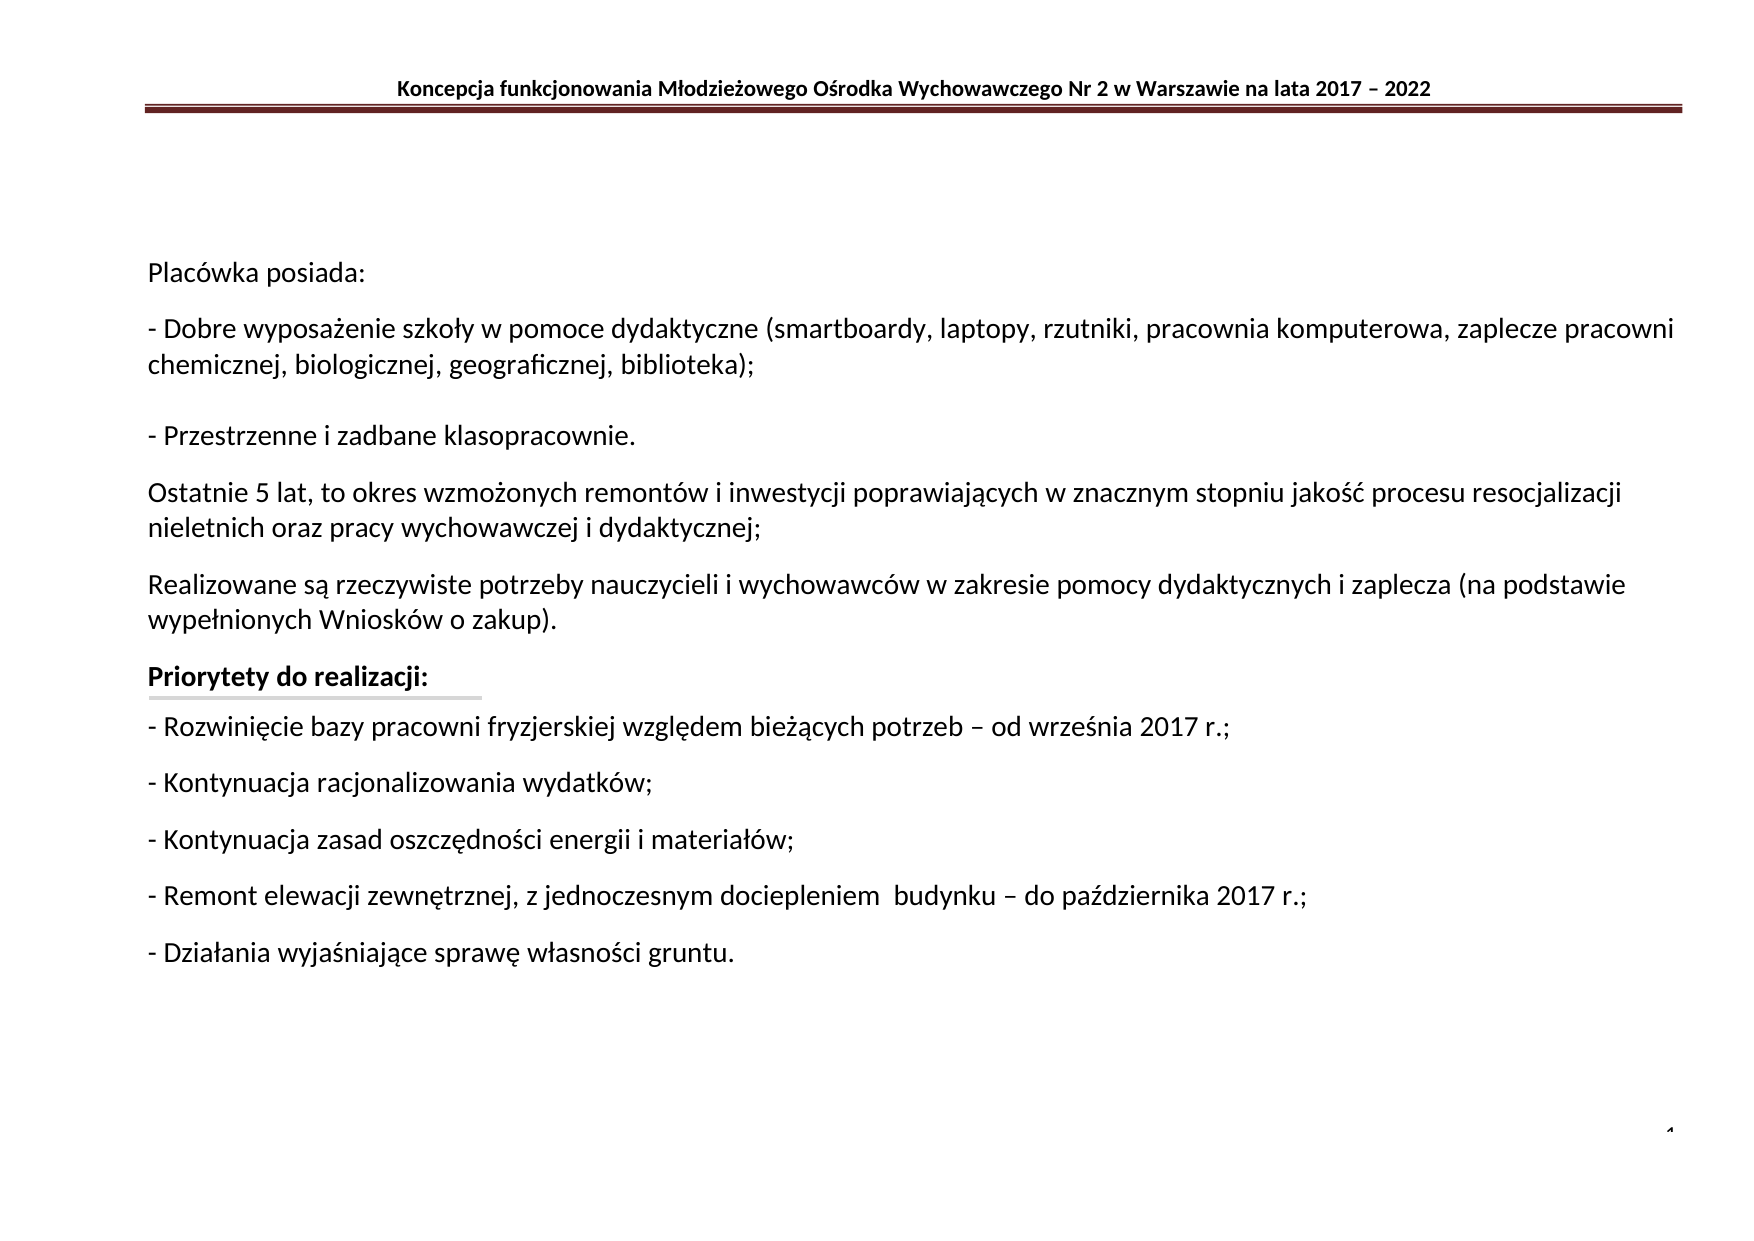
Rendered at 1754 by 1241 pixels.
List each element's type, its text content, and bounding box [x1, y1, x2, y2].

text Realizowane są rzeczywiste potrzeby nauczycieli i wychowawców w zakresie pomocy dydaktycznych i zaplecza (na podstawie wypełnionych Wniosków o zakup). [148, 566, 1629, 637]
list Działania wyjaśniające sprawę własności gruntu. [148, 934, 1693, 969]
text Placówka posiada: [148, 254, 1693, 290]
list Kontynuacja racjonalizowania wydatków; [148, 764, 1693, 800]
list Remont elewacji zewnętrznej, z jednoczesnym dociepleniem budynku – do października 2017 r.; [148, 877, 1693, 913]
subtitle Priorytety do realizacji: [148, 658, 1693, 694]
list Kontynuacja zasad oszczędności energii i materiałów; [148, 821, 1693, 856]
list Dobre wyposażenie szkoły w pomoce dydaktyczne (smartboardy, laptopy, rzutniki, pracownia komputerowa, zaplecze pracowni chemicznej, biologicznej, geograficznej, biblioteka); [148, 310, 1676, 382]
list Przestrzenne i zadbane klasopracownie. [148, 417, 1693, 453]
text Ostatnie 5 lat, to okres wzmożonych remontów i inwestycji poprawiających w znacznym stopniu jakość procesu resocjalizacji nieletnich oraz pracy wychowawczej i dydaktycznej; [148, 474, 1625, 545]
list Rozwinięcie bazy pracowni fryzjerskiej względem bieżących potrzeb – od września 2017 r.; [148, 708, 1693, 743]
